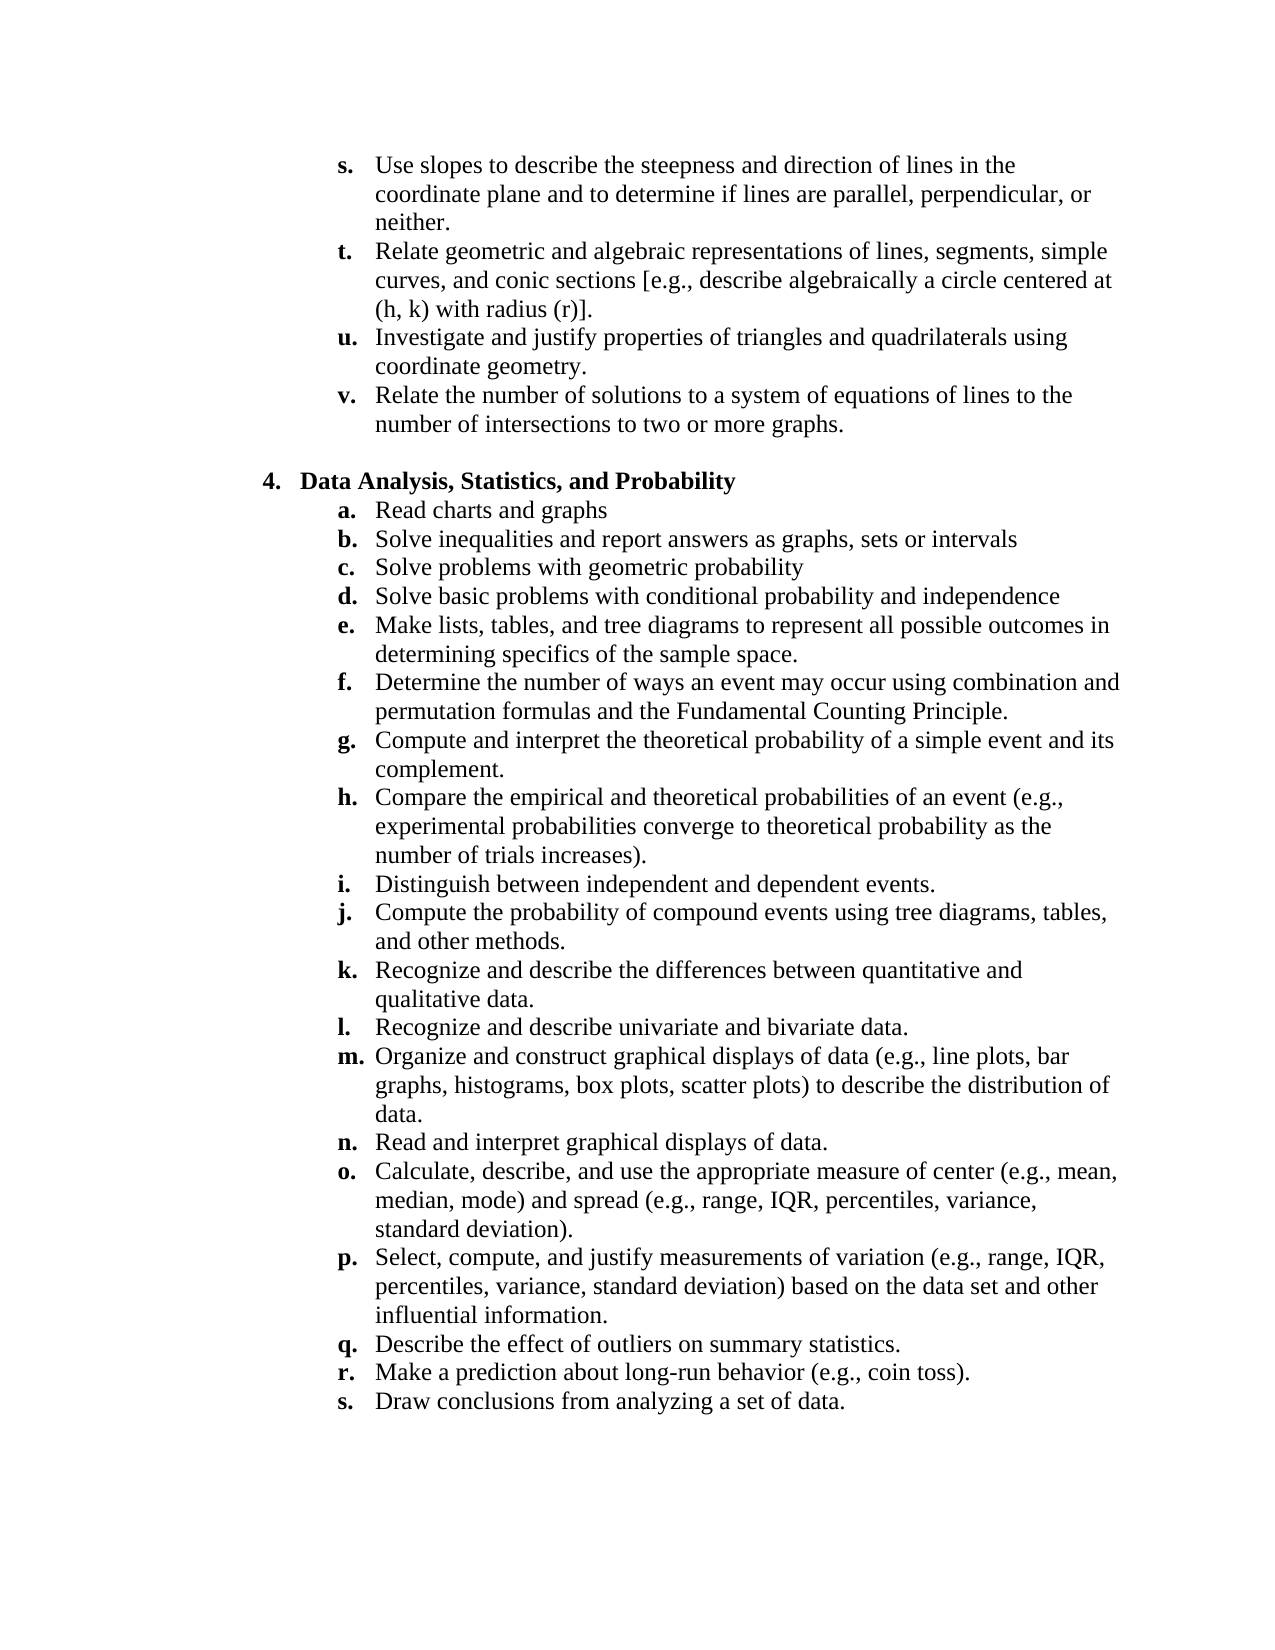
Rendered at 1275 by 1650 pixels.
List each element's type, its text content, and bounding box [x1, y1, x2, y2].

list Determine the number of ways an event may occur using combination and permutation formulas and the Fundamental Counting Principle. [337, 667, 1125, 725]
list Solve problems with geometric probability [337, 552, 1125, 581]
list Compare the empirical and theoretical probabilities of an event (e.g., experimental probabilities converge to theoretical probability as the number of trials increases). [337, 782, 1125, 869]
list Recognize and describe the differences between quantitative and qualitative data. [337, 955, 1125, 1012]
list Draw conclusions from analyzing a set of data. [337, 1386, 1125, 1415]
list Solve basic problems with conditional probability and independence [337, 581, 1125, 610]
list Recognize and describe univariate and bivariate data. [337, 1012, 1125, 1041]
list Solve inequalities and report answers as graphs, sets or intervals [337, 524, 1125, 552]
list Relate geometric and algebraic representations of lines, segments, simple curves, and conic sections [e.g., describe algebraically a circle centered at (h, k) with radius (r)]. [337, 236, 1125, 322]
list Select, compute, and justify measurements of variation (e.g., range, IQR, percentiles, variance, standard deviation) based on the data set and other influential information. [337, 1242, 1125, 1329]
list Read charts and graphs [337, 495, 1125, 524]
list Investigate and justify properties of triangles and quadrilaterals using coordinate geometry. [337, 322, 1125, 380]
list Make a prediction about long-run behavior (e.g., coin toss). [337, 1357, 1125, 1386]
list Compute the probability of compound events using tree diagrams, tables, and other methods. [337, 897, 1125, 955]
list Make lists, tables, and tree diagrams to represent all possible outcomes in determining specifics of the sample space. [337, 610, 1125, 667]
list Relate the number of solutions to a system of equations of lines to the number of intersections to two or more graphs. [337, 380, 1125, 437]
list Distinguish between independent and dependent events. [337, 869, 1125, 897]
list Compute and interpret the theoretical probability of a simple event and its complement. [337, 725, 1125, 782]
list Calculate, describe, and use the appropriate measure of center (e.g., mean, median, mode) and spread (e.g., range, IQR, percentiles, variance, standard deviation). [337, 1156, 1125, 1242]
list Read and interpret graphical displays of data. [337, 1127, 1125, 1156]
list Describe the effect of outliers on summary statistics. [337, 1329, 1125, 1357]
list Data Analysis, Statistics, and Probability [262, 466, 1125, 495]
list Use slopes to describe the steepness and direction of lines in the coordinate plane and to determine if lines are parallel, perpendicular, or neither. [337, 150, 1125, 236]
list Organize and construct graphical displays of data (e.g., line plots, bar graphs, histograms, box plots, scatter plots) to describe the distribution of data. [337, 1041, 1125, 1127]
